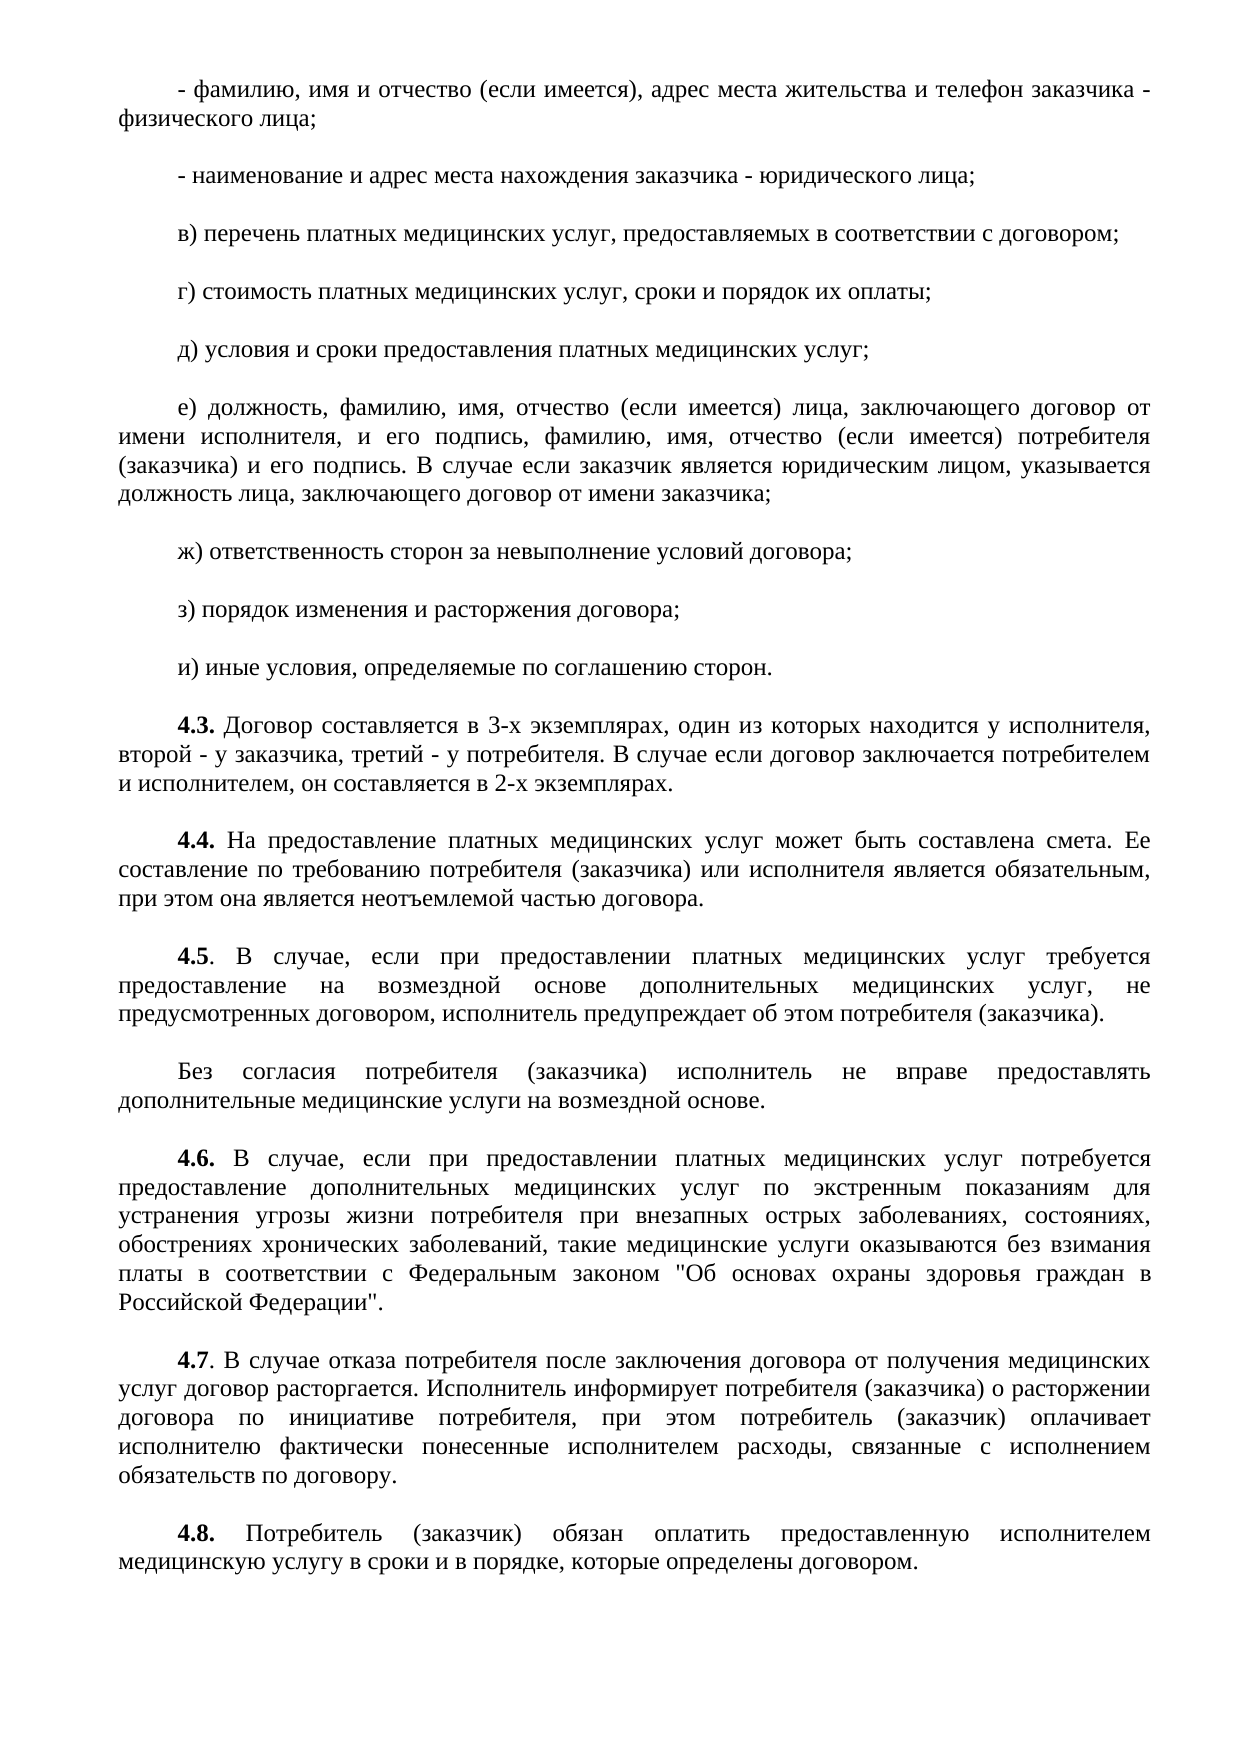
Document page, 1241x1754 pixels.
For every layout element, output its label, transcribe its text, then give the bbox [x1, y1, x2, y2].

text 4.4. На предоставление платных медицинских услуг может быть составлена смета. Ее составление по требованию потребителя (заказчика) или исполнителя является обязательным, при этом она является неотъемлемой частью договора. [118, 826, 1152, 912]
text - фамилию, имя и отчество (если имеется), адрес места жительства и телефон заказчика - физического лица; [118, 74, 1152, 131]
text - наименование и адрес места нахождения заказчика - юридического лица; [118, 161, 1152, 189]
text 4.3. Договор составляется в 3-х экземплярах, один из которых находится у исполнителя, второй - у заказчика, третий - у потребителя. В случае если договор заключается потребителем и исполнителем, он составляется в 2-х экземплярах. [118, 710, 1152, 796]
text и) иные условия, определяемые по соглашению сторон. [118, 652, 1152, 681]
text з) порядок изменения и расторжения договора; [118, 594, 1152, 623]
text ж) ответственность сторон за невыполнение условий договора; [118, 536, 1152, 565]
text 4.8. Потребитель (заказчик) обязан оплатить предоставленную исполнителем медицинскую услугу в сроки и в порядке, которые определены договором. [118, 1518, 1152, 1575]
text 4.7. В случае отказа потребителя после заключения договора от получения медицинских услуг договор расторгается. Исполнитель информирует потребителя (заказчика) о расторжении договора по инициативе потребителя, при этом потребитель (заказчик) оплачивает исполнителю фактически понесенные исполнителем расходы, связанные с исполнением обязательств по договору. [118, 1345, 1152, 1488]
text е) должность, фамилию, имя, отчество (если имеется) лица, заключающего договор от имени исполнителя, и его подпись, фамилию, имя, отчество (если имеется) потребителя (заказчика) и его подпись. В случае если заказчик является юридическим лицом, указывается должность лица, заключающего договор от имени заказчика; [118, 392, 1152, 507]
text 4.5. В случае, если при предоставлении платных медицинских услуг требуется предоставление на возмездной основе дополнительных медицинских услуг, не предусмотренных договором, исполнитель предупреждает об этом потребителя (заказчика). [118, 941, 1152, 1027]
text 4.6. В случае, если при предоставлении платных медицинских услуг потребуется предоставление дополнительных медицинских услуг по экстренным показаниям для устранения угрозы жизни потребителя при внезапных острых заболеваниях, состояниях, обострениях хронических заболеваний, такие медицинские услуги оказываются без взимания платы в соответствии с Федеральным законом "Об основах охраны здоровья граждан в Российской Федерации". [118, 1143, 1152, 1316]
text д) условия и сроки предоставления платных медицинских услуг; [118, 334, 1152, 363]
text г) стоимость платных медицинских услуг, сроки и порядок их оплаты; [118, 276, 1152, 305]
text в) перечень платных медицинских услуг, предоставляемых в соответствии с договором; [118, 218, 1152, 247]
text Без согласия потребителя (заказчика) исполнитель не вправе предоставлять дополнительные медицинские услуги на возмездной основе. [118, 1056, 1152, 1114]
